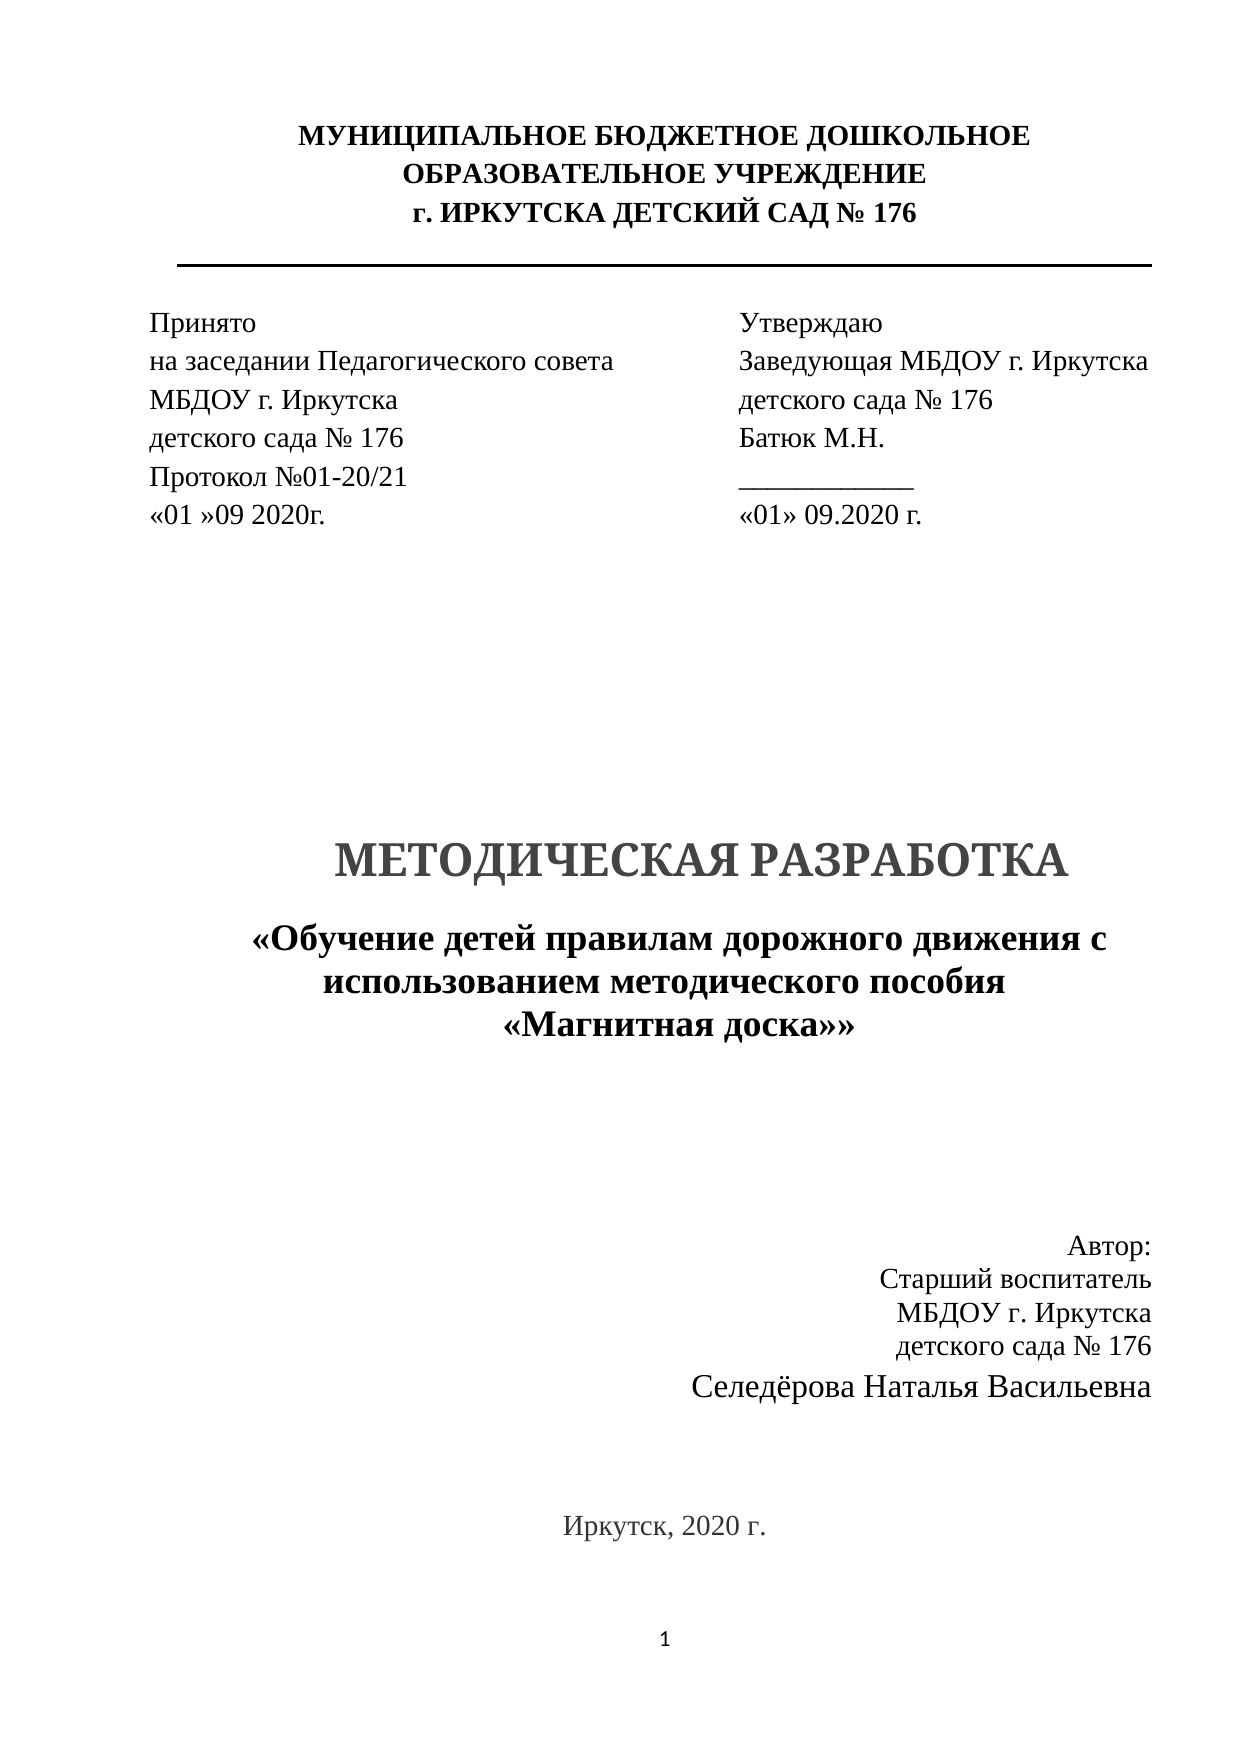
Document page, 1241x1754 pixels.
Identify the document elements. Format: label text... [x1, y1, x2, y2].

text Иркутск, 2020 г. [177, 1508, 1152, 1542]
text МБДОУ г. Иркутска [177, 1295, 1152, 1328]
text МУНИЦИПАЛЬНОЕ БЮДЖЕТНОЕ ДОШКОЛЬНОЕ [177, 118, 1152, 152]
text ОБРАЗОВАТЕЛЬНОЕ УЧРЕЖДЕНИЕ [177, 157, 1152, 190]
text Автор: [177, 1228, 1152, 1261]
text «Магнитная доска»» [177, 1002, 1152, 1045]
text Старший воспитатель [177, 1261, 1152, 1295]
text Селедёрова Наталья Васильевна [177, 1367, 1152, 1405]
text детского сада № 176 [177, 1328, 1152, 1362]
table_header Утверждаю Заведующая МБДОУ г. Иркутска детского сада № 176 Батюк М.Н. ____________ «01» 09.2020 г. [727, 305, 1191, 729]
text г. ИРКУТСКА ДЕТСКИЙ САД № 176 [177, 195, 1152, 229]
table_header Принято на заседании Педагогического совета МБДОУ г. Иркутска детского сада № 176 Протокол №01-20/21 «01 »09 2020г. [138, 305, 727, 729]
text «Обучение детей правилам дорожного движения с использованием методического пособия [177, 915, 1152, 1002]
text МЕТОДИЧЕСКАЯ РАЗРАБОТКА [177, 835, 1152, 887]
